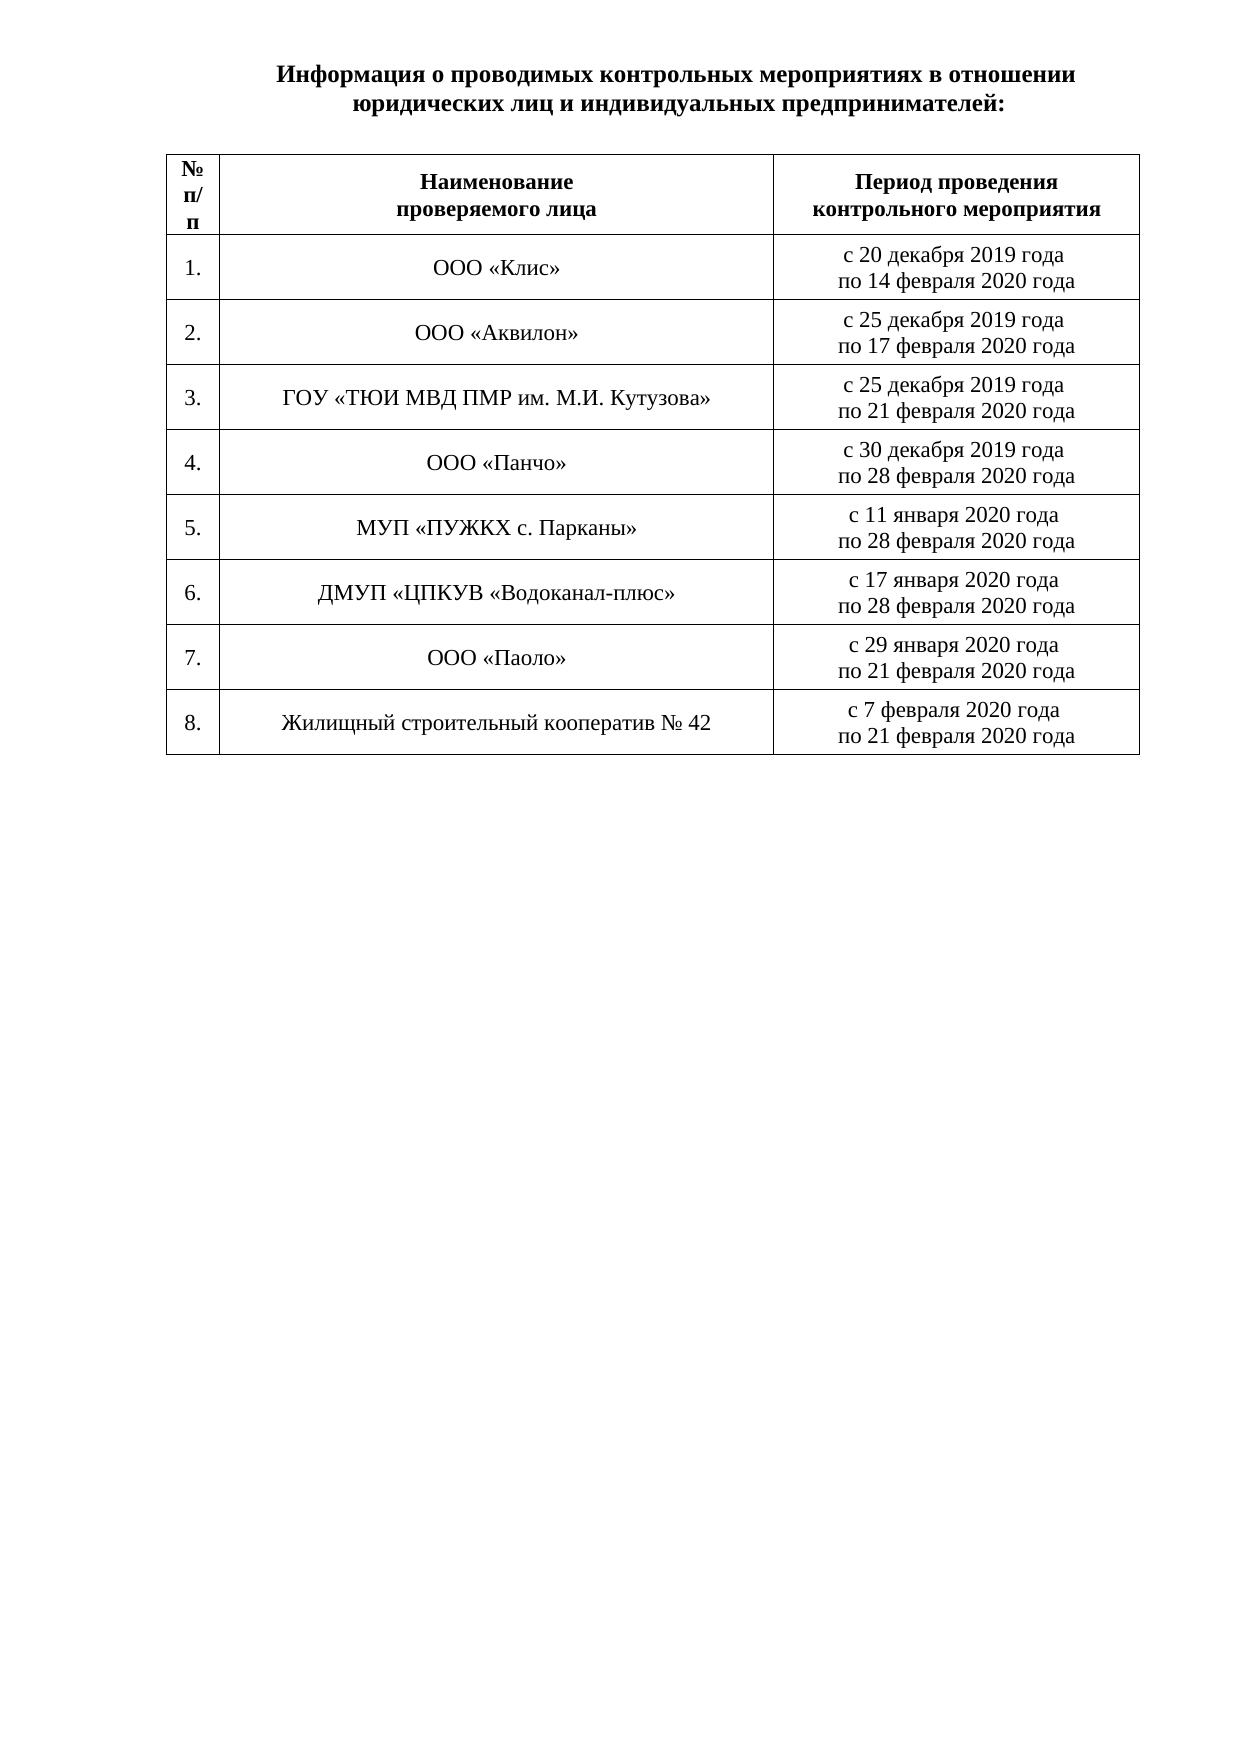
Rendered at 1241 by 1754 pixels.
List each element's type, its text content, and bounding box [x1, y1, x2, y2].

table_cell МУП «ПУЖКХ с. Парканы» [220, 495, 773, 559]
table_cell ГОУ «ТЮИ МВД ПМР им. М.И. Кутузова» [220, 365, 773, 429]
table_cell Жилищный строительный кооператив № 42 [220, 690, 773, 754]
table_cell 8. [167, 690, 219, 754]
table_cell с 29 января 2020 года по 21 февраля 2020 года [774, 625, 1139, 689]
table_cell ООО «Паоло» [220, 625, 773, 689]
table_cell ООО «Аквилон» [220, 300, 773, 364]
table_cell с 11 января 2020 года по 28 февраля 2020 года [774, 495, 1139, 559]
table_cell с 7 февраля 2020 года по 21 февраля 2020 года [774, 690, 1139, 754]
table_header Наименование проверяемого лица [220, 155, 773, 234]
table_cell ДМУП «ЦПКУВ «Водоканал-плюс» [220, 560, 773, 624]
table_cell 7. [167, 625, 219, 689]
table_header № п/п [167, 155, 219, 234]
table_cell 6. [167, 560, 219, 624]
table_cell 4. [167, 430, 219, 494]
table_cell с 20 декабря 2019 года по 14 февраля 2020 года [774, 235, 1139, 299]
table_cell 1. [167, 235, 219, 299]
table_cell с 30 декабря 2019 года по 28 февраля 2020 года [774, 430, 1139, 494]
table_header Период проведения контрольного мероприятия [774, 155, 1139, 234]
table_cell с 17 января 2020 года по 28 февраля 2020 года [774, 560, 1139, 624]
table_cell 5. [167, 495, 219, 559]
table_cell 2. [167, 300, 219, 364]
table_cell с 25 декабря 2019 года по 17 февраля 2020 года [774, 300, 1139, 364]
table_cell с 25 декабря 2019 года по 21 февраля 2020 года [774, 365, 1139, 429]
table_cell 3. [167, 365, 219, 429]
table_cell ООО «Панчо» [220, 430, 773, 494]
table_cell ООО «Клис» [220, 235, 773, 299]
text Информация о проводимых контрольных мероприятиях в отношении юридических лиц и индивидуальных предпринимателей: [177, 59, 1181, 117]
